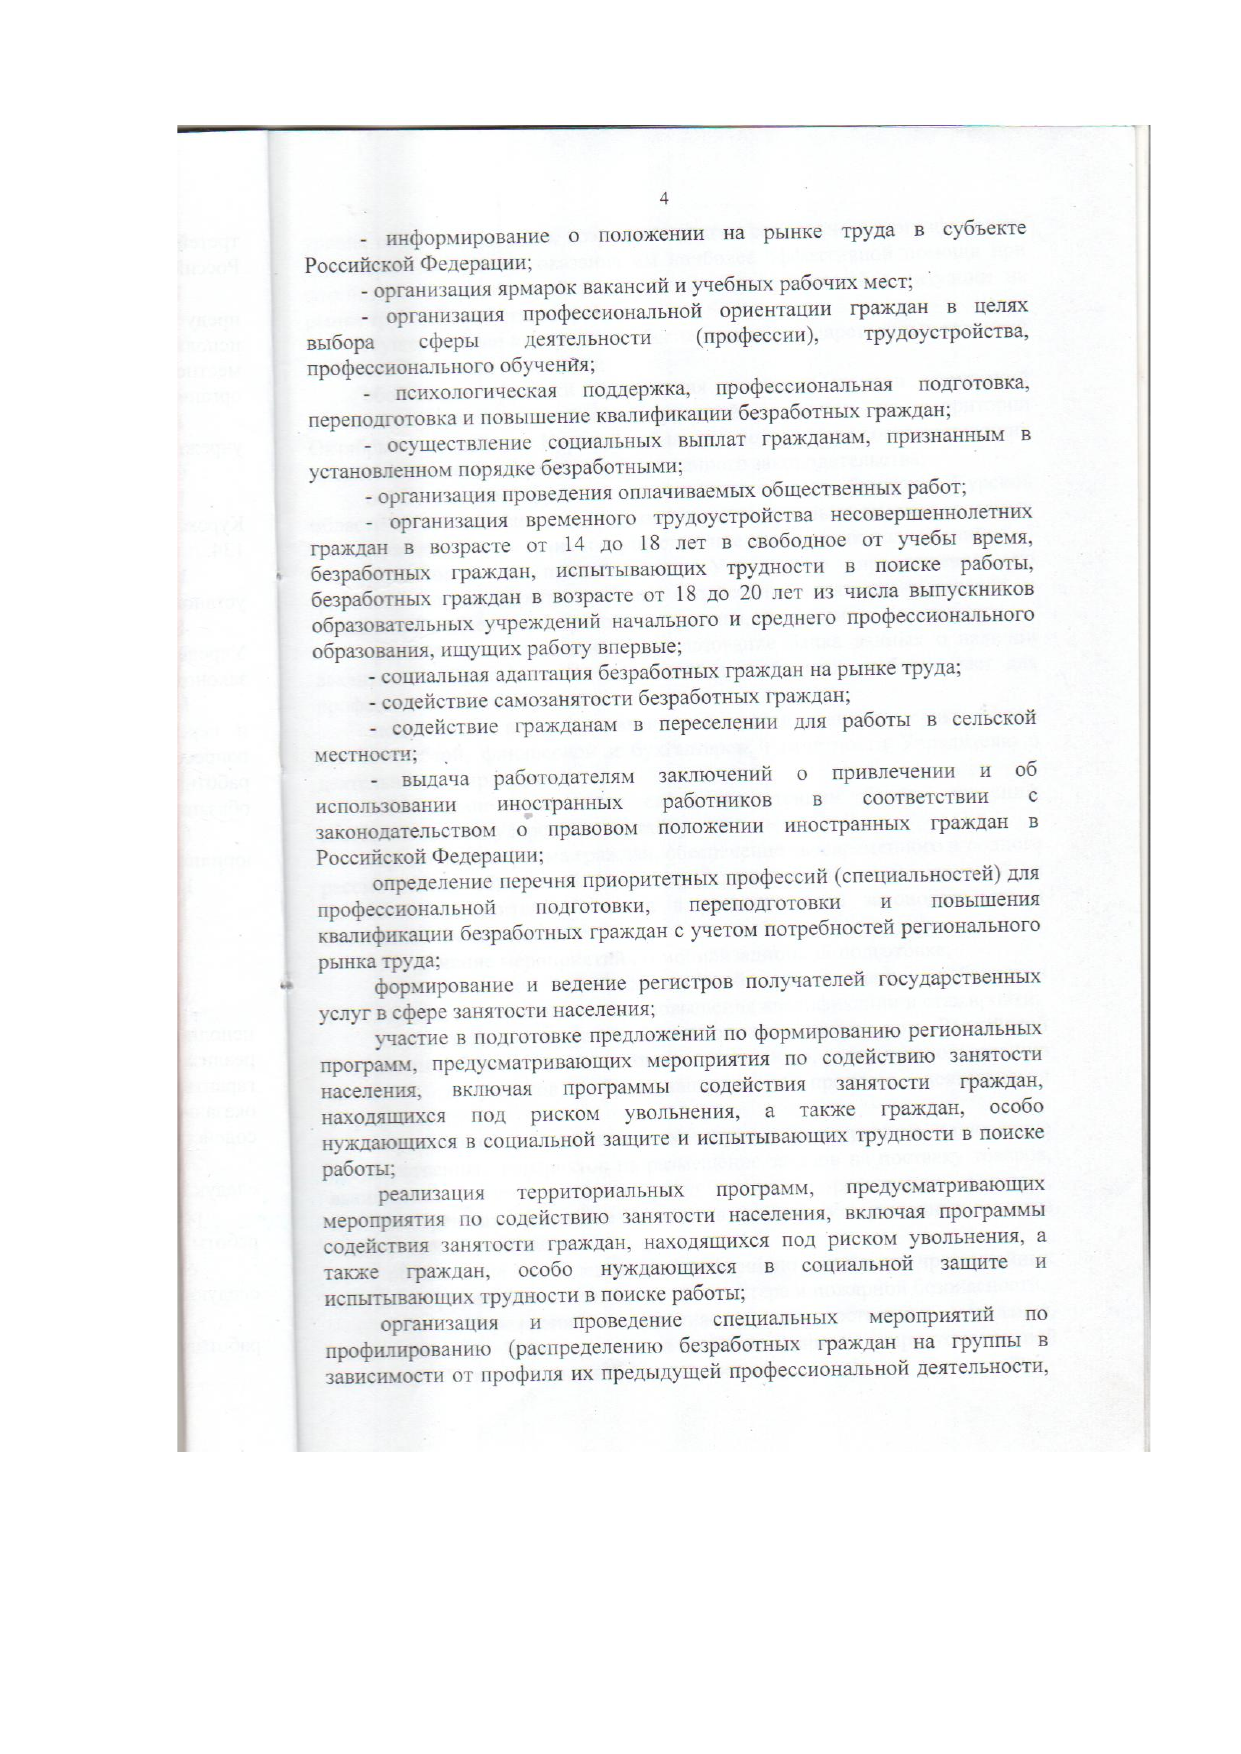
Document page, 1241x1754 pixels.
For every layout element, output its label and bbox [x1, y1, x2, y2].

picture [177, 118, 1151, 1456]
